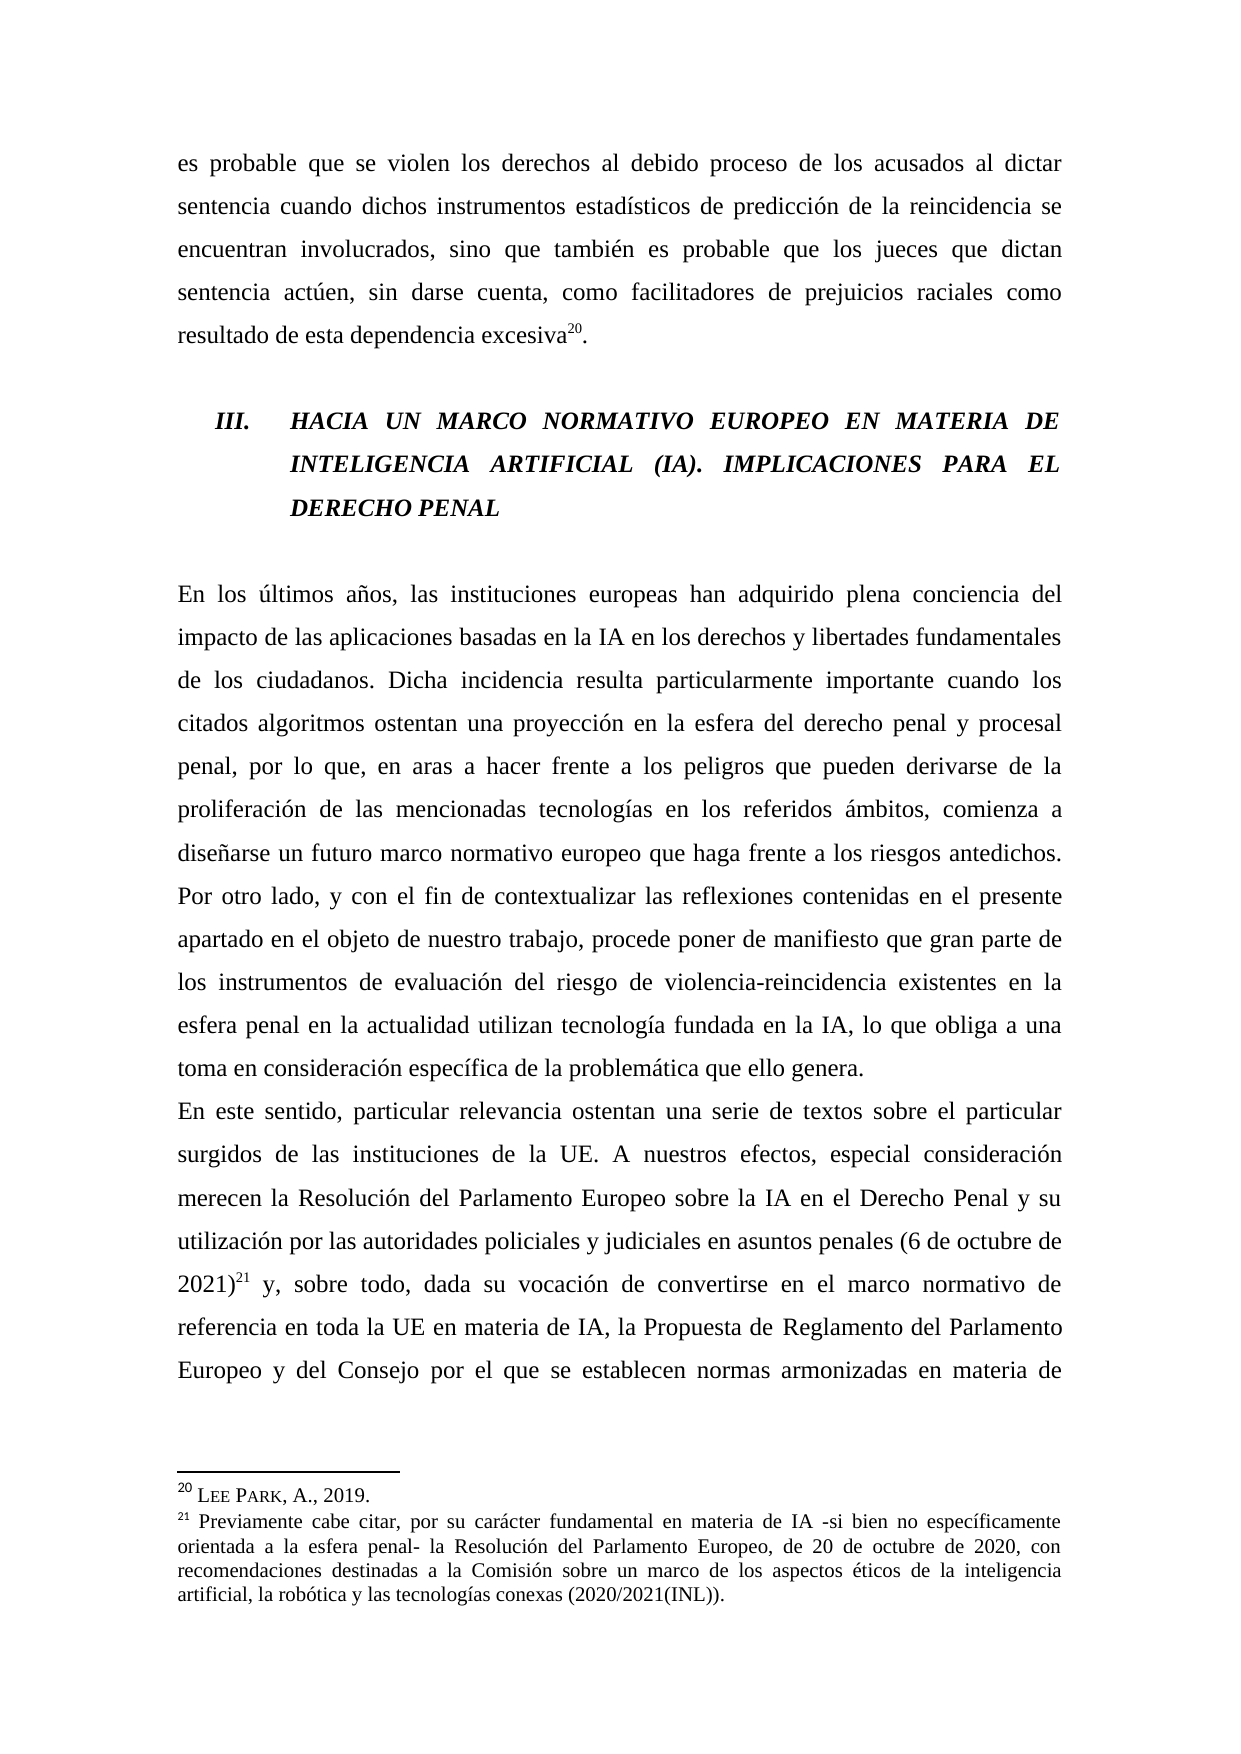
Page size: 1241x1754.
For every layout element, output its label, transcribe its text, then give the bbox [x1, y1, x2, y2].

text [177, 1096, 1063, 1384]
text En los últimos años, las instituciones europeas han adquirido plena conciencia del impacto de las aplicaciones basadas en la IA en los derechos y libertades fundamentales de los ciudadanos. Dicha incidencia resulta particularmente importante cuando los citados algoritmos ostentan una proyección en la esfera del derecho penal y procesal penal, por lo que, en aras a hacer frente a los peligros que pueden derivarse de la proliferación de las mencionadas tecnologías en los referidos ámbitos, comienza a diseñarse un futuro marco normativo europeo que haga frente a los riesgos antedichos. Por otro lado, y con el fin de contextualizar las reflexiones contenidas en el presente apartado en el objeto de nuestro trabajo, procede poner de manifiesto que gran parte de los instrumentos de evaluación del riesgo de violencia-reincidencia existentes en la esfera penal en la actualidad utilizan tecnología fundada en la IA, lo que obliga a una toma en consideración específica de la problemática que ello genera. [177, 579, 1063, 1082]
list HACIA UN MARCO NORMATIVO EUROPEO EN MATERIA DE INTELIGENCIA ARTIFICIAL (IA). IMPLICACIONES PARA EL DERECHO PENAL [215, 406, 1063, 521]
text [177, 148, 1063, 349]
